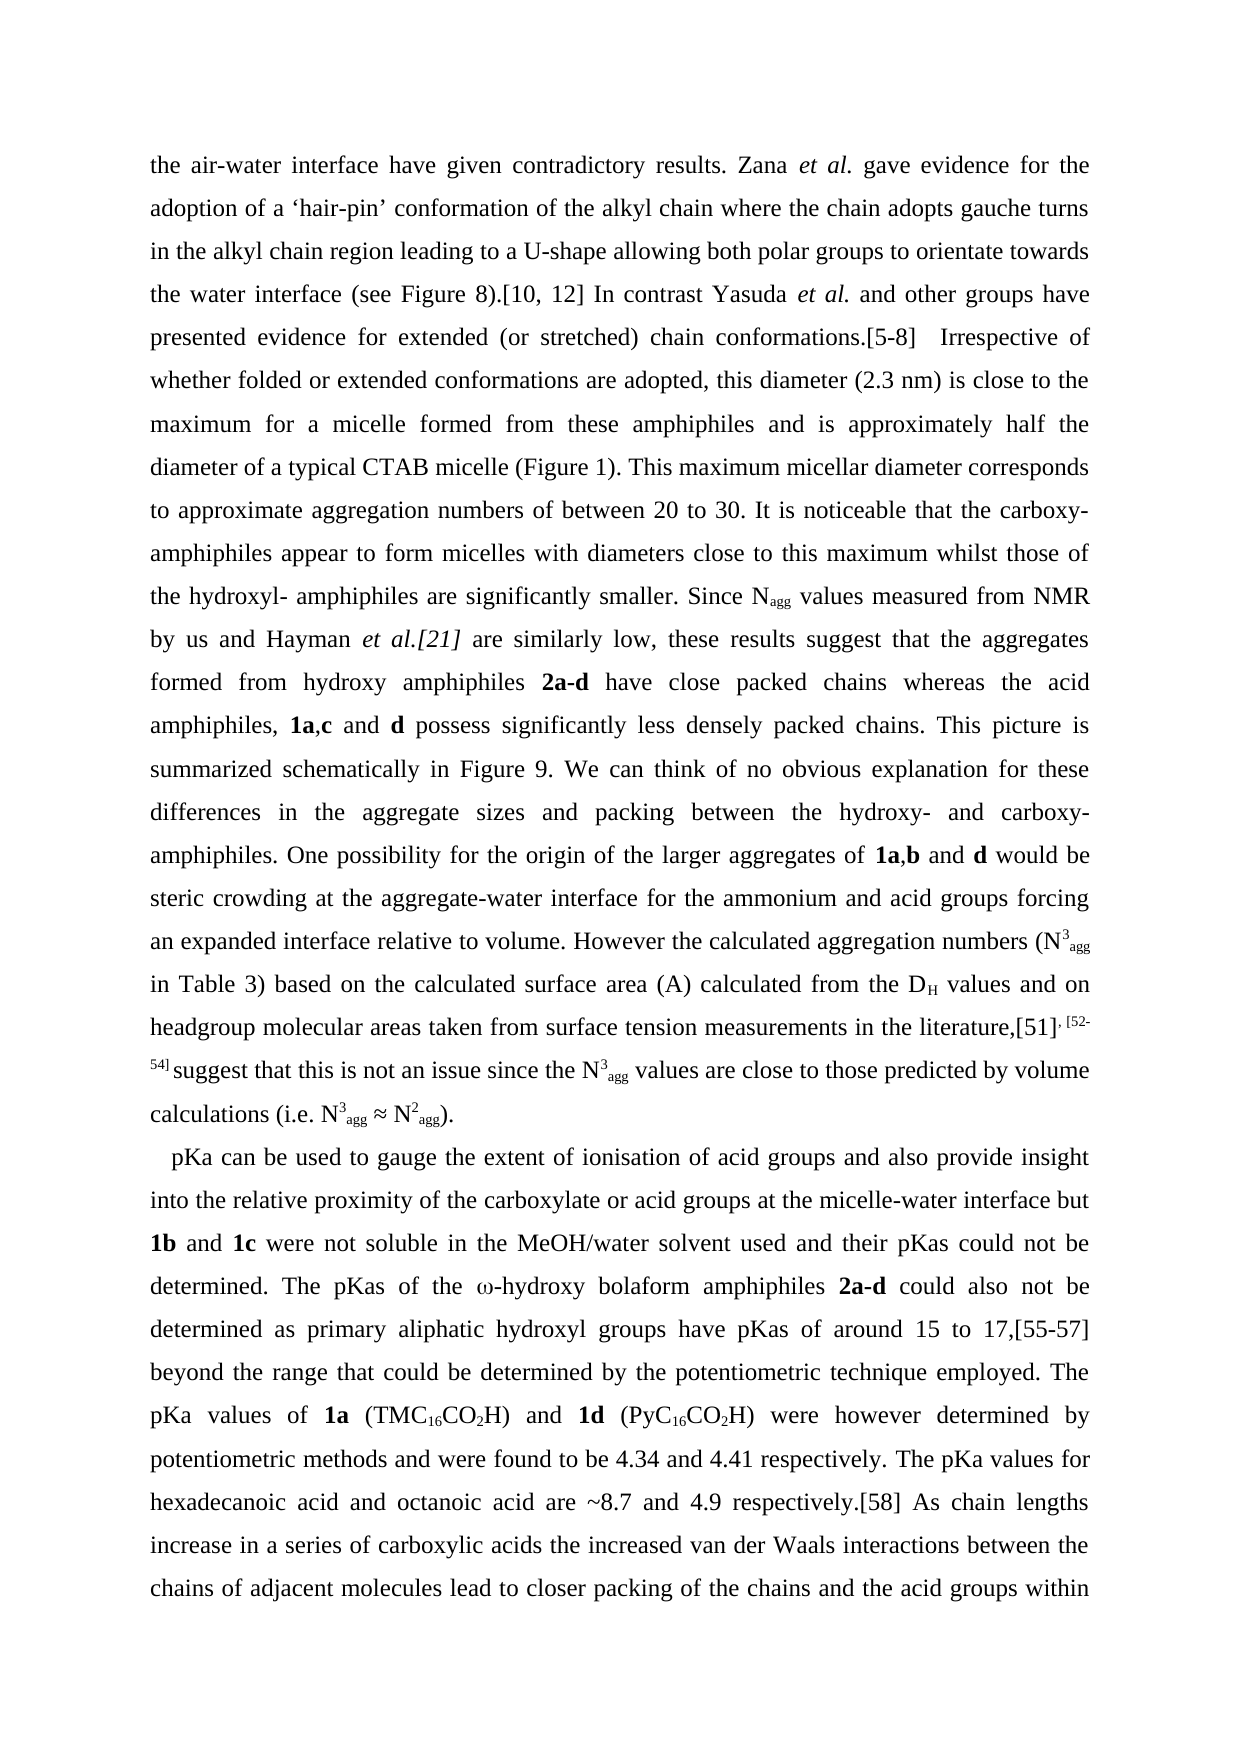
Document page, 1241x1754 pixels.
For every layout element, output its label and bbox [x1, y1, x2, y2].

text [150, 1142, 1090, 1602]
text [150, 150, 1090, 1127]
